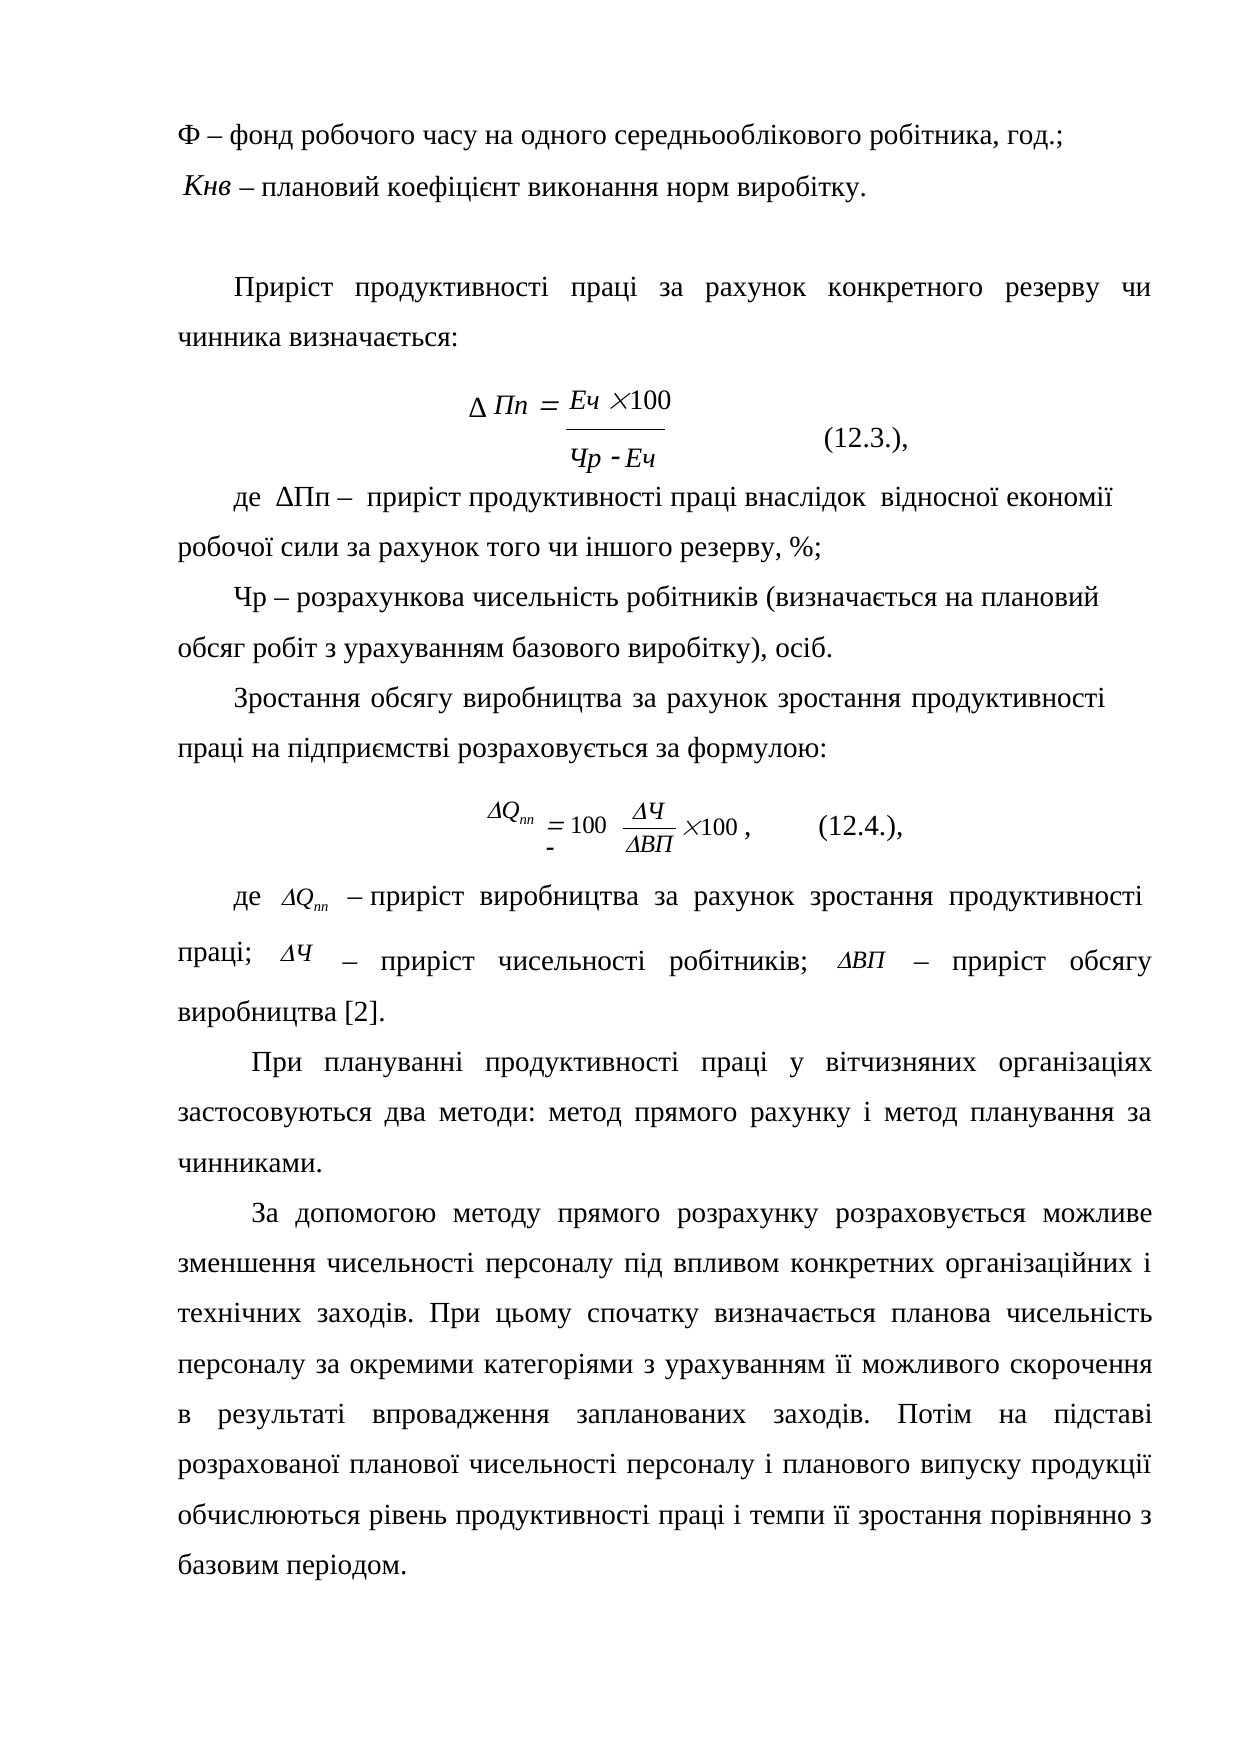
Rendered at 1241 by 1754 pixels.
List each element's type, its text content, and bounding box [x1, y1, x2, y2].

text Ф – фонд робочого часу на одного середньооблікового робітника, год.; [177, 117, 1240, 150]
text праці; Ч [177, 934, 312, 968]
text ∆ Пп  [54, 387, 558, 424]
text де Qпп – приріст виробництва за рахунок зростання продуктивності [233, 878, 1240, 915]
text Чр – розрахункова чисельність робітників (визначається на плановий обсяг робіт з урахуванням базового виробітку), осіб. [177, 579, 1154, 663]
text виробництва [2]. [177, 994, 1240, 1027]
text Кнв – плановий коефіцієнт виконання норм виробітку. [183, 167, 1240, 202]
text де ∆Пп – приріст продуктивності праці внаслідок відносної економії робочої сили за рахунок того чи іншого резерву, %; [177, 479, 1154, 563]
text Ч [631, 795, 673, 825]
text 100 , (12.4.), [680, 808, 1240, 841]
text ВП [836, 946, 885, 974]
text Чр  Еч (12.3.), [568, 415, 1240, 455]
text За допомогою методу прямого розрахунку розраховується можливе зменшення чисельності персоналу під впливом конкретних організаційних і технічних заходів. При цьому спочатку визначається планова чисельність персоналу за окремими категоріями з урахуванням її можливого скорочення в результаті впровадження запланованих заходів. Потім на підставі розрахованої планової чисельності персоналу і планового випуску продукції обчислюються рівень продуктивності праці і темпи її зростання порівнянно з базовим періодом. [177, 1195, 1153, 1581]
text Зростання обсягу виробництва за рахунок зростання продуктивності праці на підприємстві розраховується за формулою: [177, 680, 1154, 764]
text  100  [544, 810, 617, 862]
text Еч 100 [569, 387, 1240, 415]
text Qпп [54, 795, 534, 828]
text При плануванні продуктивності праці у вітчизняних організаціях застосовуються два методи: метод прямого рахунку і метод планування за чинниками. [177, 1044, 1152, 1178]
list приріст обсягу [914, 943, 1240, 977]
list приріст чисельності робітників; [342, 943, 809, 977]
text ВП [624, 829, 673, 858]
text Приріст продуктивності праці за рахунок конкретного резерву чи чинника визначається: [177, 269, 1152, 353]
